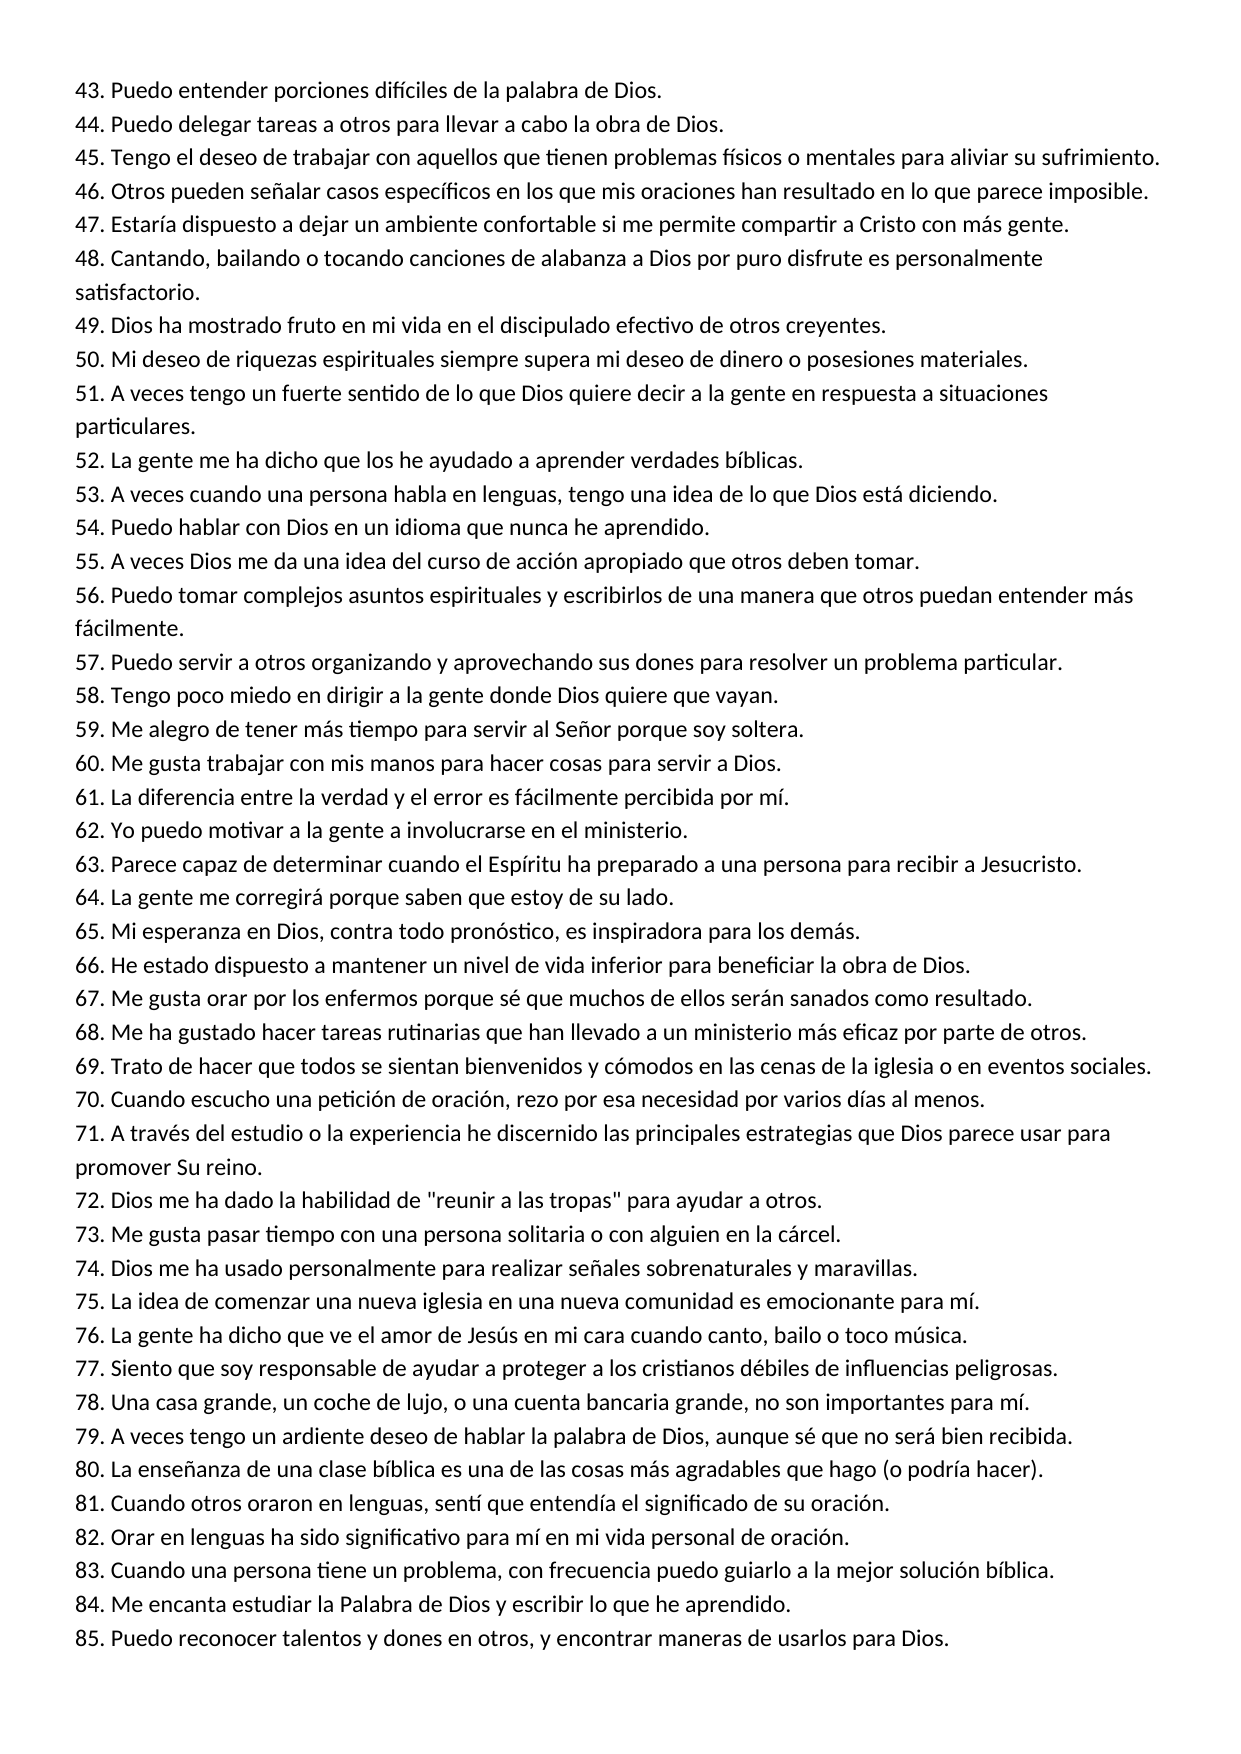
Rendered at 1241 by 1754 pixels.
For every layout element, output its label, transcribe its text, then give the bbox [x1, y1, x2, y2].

text 60. Me gusta trabajar con mis manos para hacer cosas para servir a Dios. [75, 748, 1165, 777]
text 83. Cuando una persona tiene un problema, con frecuencia puedo guiarlo a la mejor solución bíblica. [75, 1555, 1165, 1585]
text 80. La enseñanza de una clase bíblica es una de las cosas más agradables que hago (o podría hacer). [75, 1454, 1165, 1484]
text 54. Puedo hablar con Dios en un idioma que nunca he aprendido. [75, 512, 1165, 542]
text 63. Parece capaz de determinar cuando el Espíritu ha preparado a una persona para recibir a Jesucristo. [75, 849, 1165, 878]
text 75. La idea de comenzar una nueva iglesia en una nueva comunidad es emocionante para mí. [75, 1286, 1165, 1316]
text 68. Me ha gustado hacer tareas rutinarias que han llevado a un ministerio más eficaz por parte de otros. [75, 1017, 1165, 1046]
text 67. Me gusta orar por los enfermos porque sé que muchos de ellos serán sanados como resultado. [75, 983, 1165, 1013]
text 46. ​​Otros pueden señalar casos específicos en los que mis oraciones han resultado en lo que parece imposible. [75, 176, 1165, 205]
text 76. La gente ha dicho que ve el amor de Jesús en mi cara cuando canto, bailo o toco música. [75, 1320, 1165, 1349]
text 66. He estado dispuesto a mantener un nivel de vida inferior para beneficiar la obra de Dios. [75, 950, 1165, 979]
text 51. A veces tengo un fuerte sentido de lo que Dios quiere decir a la gente en respuesta a situaciones particulares. [75, 378, 1165, 441]
text 81. Cuando otros oraron en lenguas, sentí que entendía el significado de su oración. [75, 1488, 1165, 1517]
text 59. Me alegro de tener más tiempo para servir al Señor porque soy soltera. [75, 714, 1165, 743]
text 44. Puedo delegar tareas a otros para llevar a cabo la obra de Dios. [75, 109, 1165, 138]
text 70. Cuando escucho una petición de oración, rezo por esa necesidad por varios días al menos. [75, 1084, 1165, 1114]
text 45. Tengo el deseo de trabajar con aquellos que tienen problemas físicos o mentales para aliviar su sufrimiento. [75, 142, 1165, 172]
text 61. La diferencia entre la verdad y el error es fácilmente percibida por mí. [75, 782, 1165, 811]
text 43. Puedo entender porciones difíciles de la palabra de Dios. [75, 75, 1165, 104]
text 52. La gente me ha dicho que los he ayudado a aprender verdades bíblicas. [75, 445, 1165, 474]
text 79. A veces tengo un ardiente deseo de hablar la palabra de Dios, aunque sé que no será bien recibida. [75, 1421, 1165, 1450]
text 71. A través del estudio o la experiencia he discernido las principales estrategias que Dios parece usar para promover Su reino. [75, 1118, 1165, 1181]
text 58. Tengo poco miedo en dirigir a la gente donde Dios quiere que vayan. [75, 681, 1165, 710]
text 47. Estaría dispuesto a dejar un ambiente confortable si me permite compartir a Cristo con más gente. [75, 209, 1165, 239]
text 77. Siento que soy responsable de ayudar a proteger a los cristianos débiles de influencias peligrosas. [75, 1353, 1165, 1383]
text 50. Mi deseo de riquezas espirituales siempre supera mi deseo de dinero o posesiones materiales. [75, 344, 1165, 373]
text 56. Puedo tomar complejos asuntos espirituales y escribirlos de una manera que otros puedan entender más fácilmente. [75, 580, 1165, 643]
text 82. Orar en lenguas ha sido significativo para mí en mi vida personal de oración. [75, 1522, 1165, 1551]
text 55. A veces Dios me da una idea del curso de acción apropiado que otros deben tomar. [75, 546, 1165, 575]
text 85. Puedo reconocer talentos y dones en otros, y encontrar maneras de usarlos para Dios. [75, 1623, 1165, 1652]
text 65. Mi esperanza en Dios, contra todo pronóstico, es inspiradora para los demás. [75, 916, 1165, 945]
text 57. Puedo servir a otros organizando y aprovechando sus dones para resolver un problema particular. [75, 647, 1165, 676]
text 74. Dios me ha usado personalmente para realizar señales sobrenaturales y maravillas. [75, 1253, 1165, 1282]
text 69. Trato de hacer que todos se sientan bienvenidos y cómodos en las cenas de la iglesia o en eventos sociales. [75, 1051, 1165, 1080]
text 48. Cantando, bailando o tocando canciones de alabanza a Dios por puro disfrute es personalmente satisfactorio. [75, 243, 1165, 306]
text 78. Una casa grande, un coche de lujo, o una cuenta bancaria grande, no son importantes para mí. [75, 1387, 1165, 1416]
text 49. Dios ha mostrado fruto en mi vida en el discipulado efectivo de otros creyentes. [75, 311, 1165, 340]
text 72. Dios me ha dado la habilidad de "reunir a las tropas" para ayudar a otros. [75, 1185, 1165, 1214]
text 84. Me encanta estudiar la Palabra de Dios y escribir lo que he aprendido. [75, 1589, 1165, 1618]
text 73. Me gusta pasar tiempo con una persona solitaria o con alguien en la cárcel. [75, 1219, 1165, 1248]
text 62. Yo puedo motivar a la gente a involucrarse en el ministerio. [75, 815, 1165, 844]
text 64. La gente me corregirá porque saben que estoy de su lado. [75, 882, 1165, 912]
text 53. A veces cuando una persona habla en lenguas, tengo una idea de lo que Dios está diciendo. [75, 479, 1165, 508]
